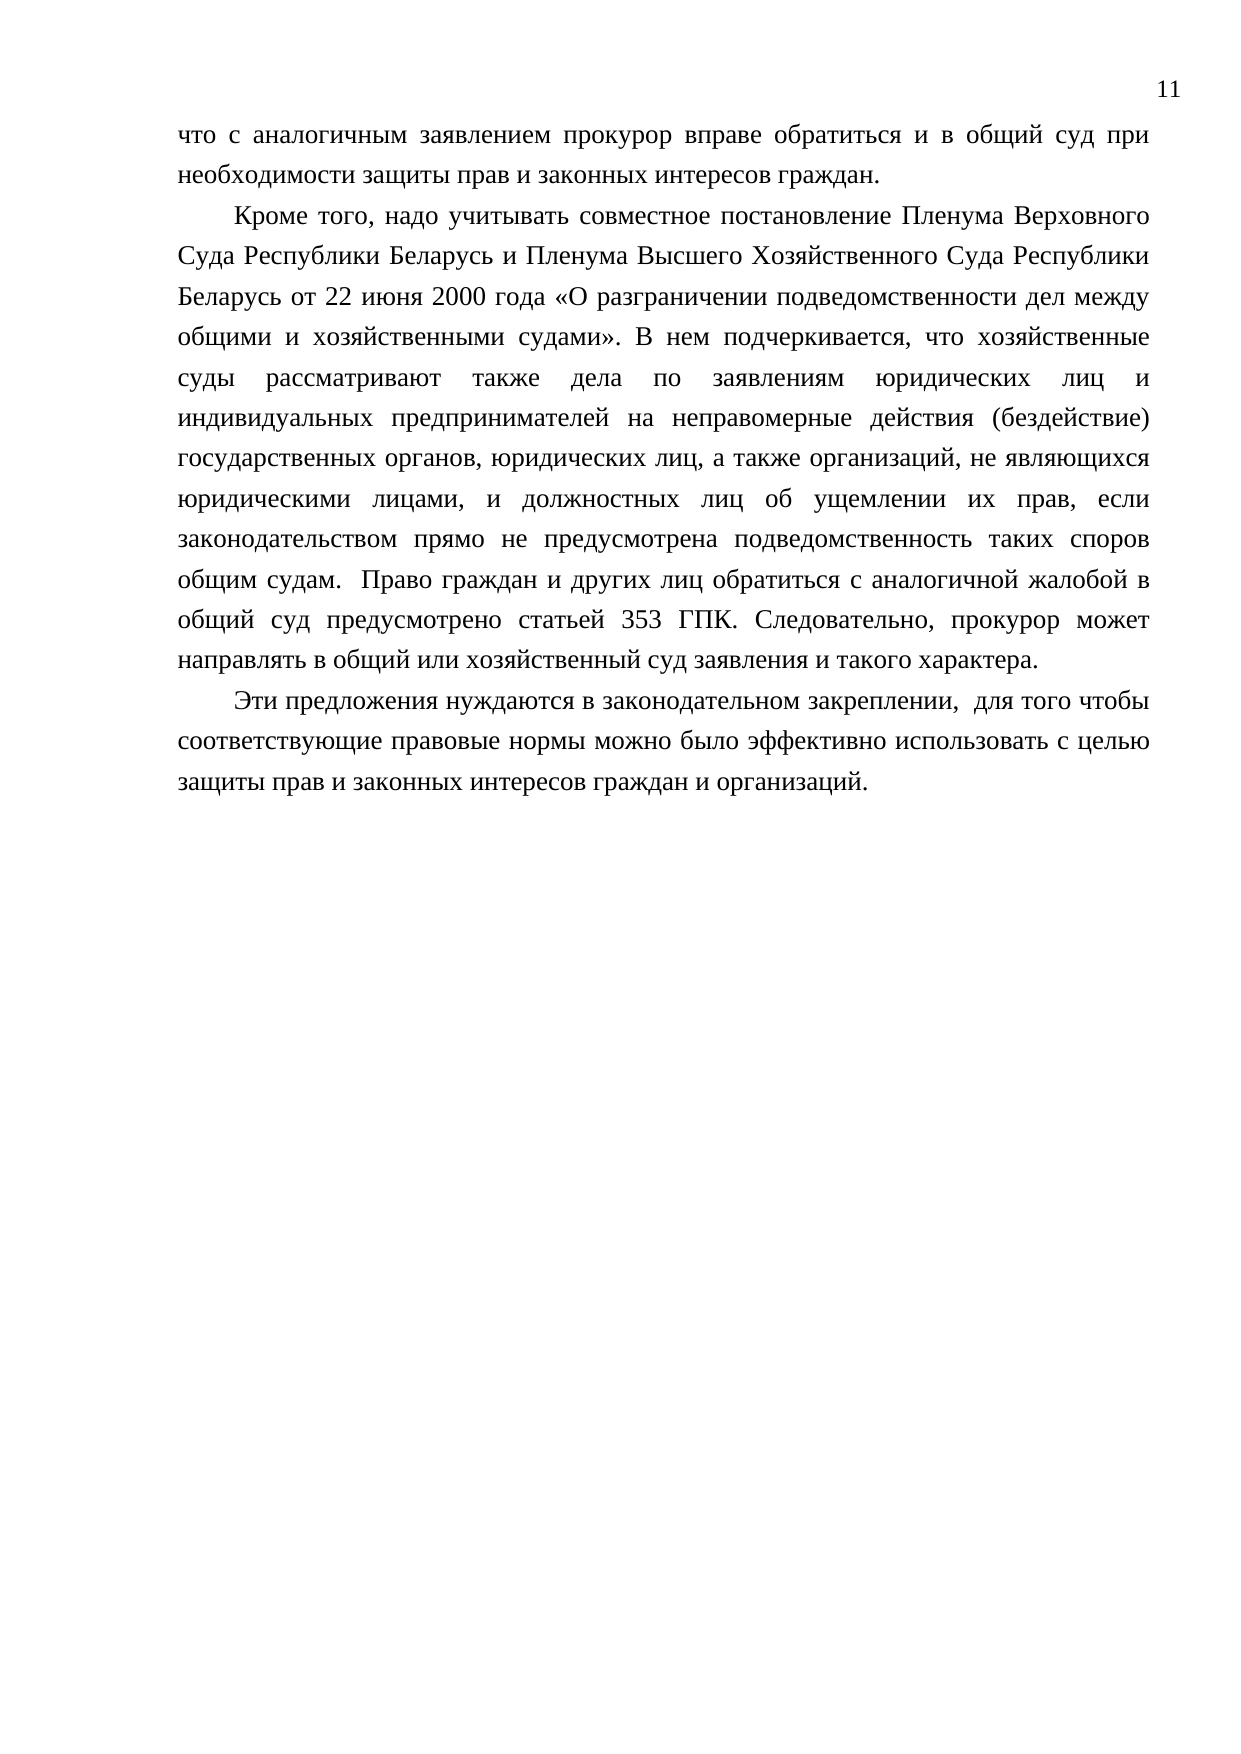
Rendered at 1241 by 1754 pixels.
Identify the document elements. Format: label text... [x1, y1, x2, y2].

text Эти предложения нуждаются в законодательном закреплении, для того чтобы соответствующие правовые нормы можно было эффективно использовать с целью защиты прав и законных интересов граждан и организаций. [177, 684, 1151, 796]
text Кроме того, надо учитывать совместное постановление Пленума Верховного Суда Республики Беларусь и Пленума Высшего Хозяйственного Суда Республики Беларусь от 22 июня 2000 года «О разграничении подведомственности дел между общими и хозяйственными судами». В нем подчеркивается, что хозяйственные суды рассматривают также дела по заявлениям юридических лиц и индивидуальных предпринимателей на неправомерные действия (бездействие) государственных органов, юридических лиц, а также организаций, не являющихся юридическими лицами, и должностных лиц об ущемлении их прав, если законодательством прямо не предусмотрена подведомственность таких споров общим судам. Право граждан и других лиц обратиться с аналогичной жалобой в общий суд предусмотрено статьей 353 ГПК. Следовательно, прокурор может направлять в общий или хозяйственный суд заявления и такого характера. [177, 199, 1151, 675]
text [177, 118, 1151, 190]
